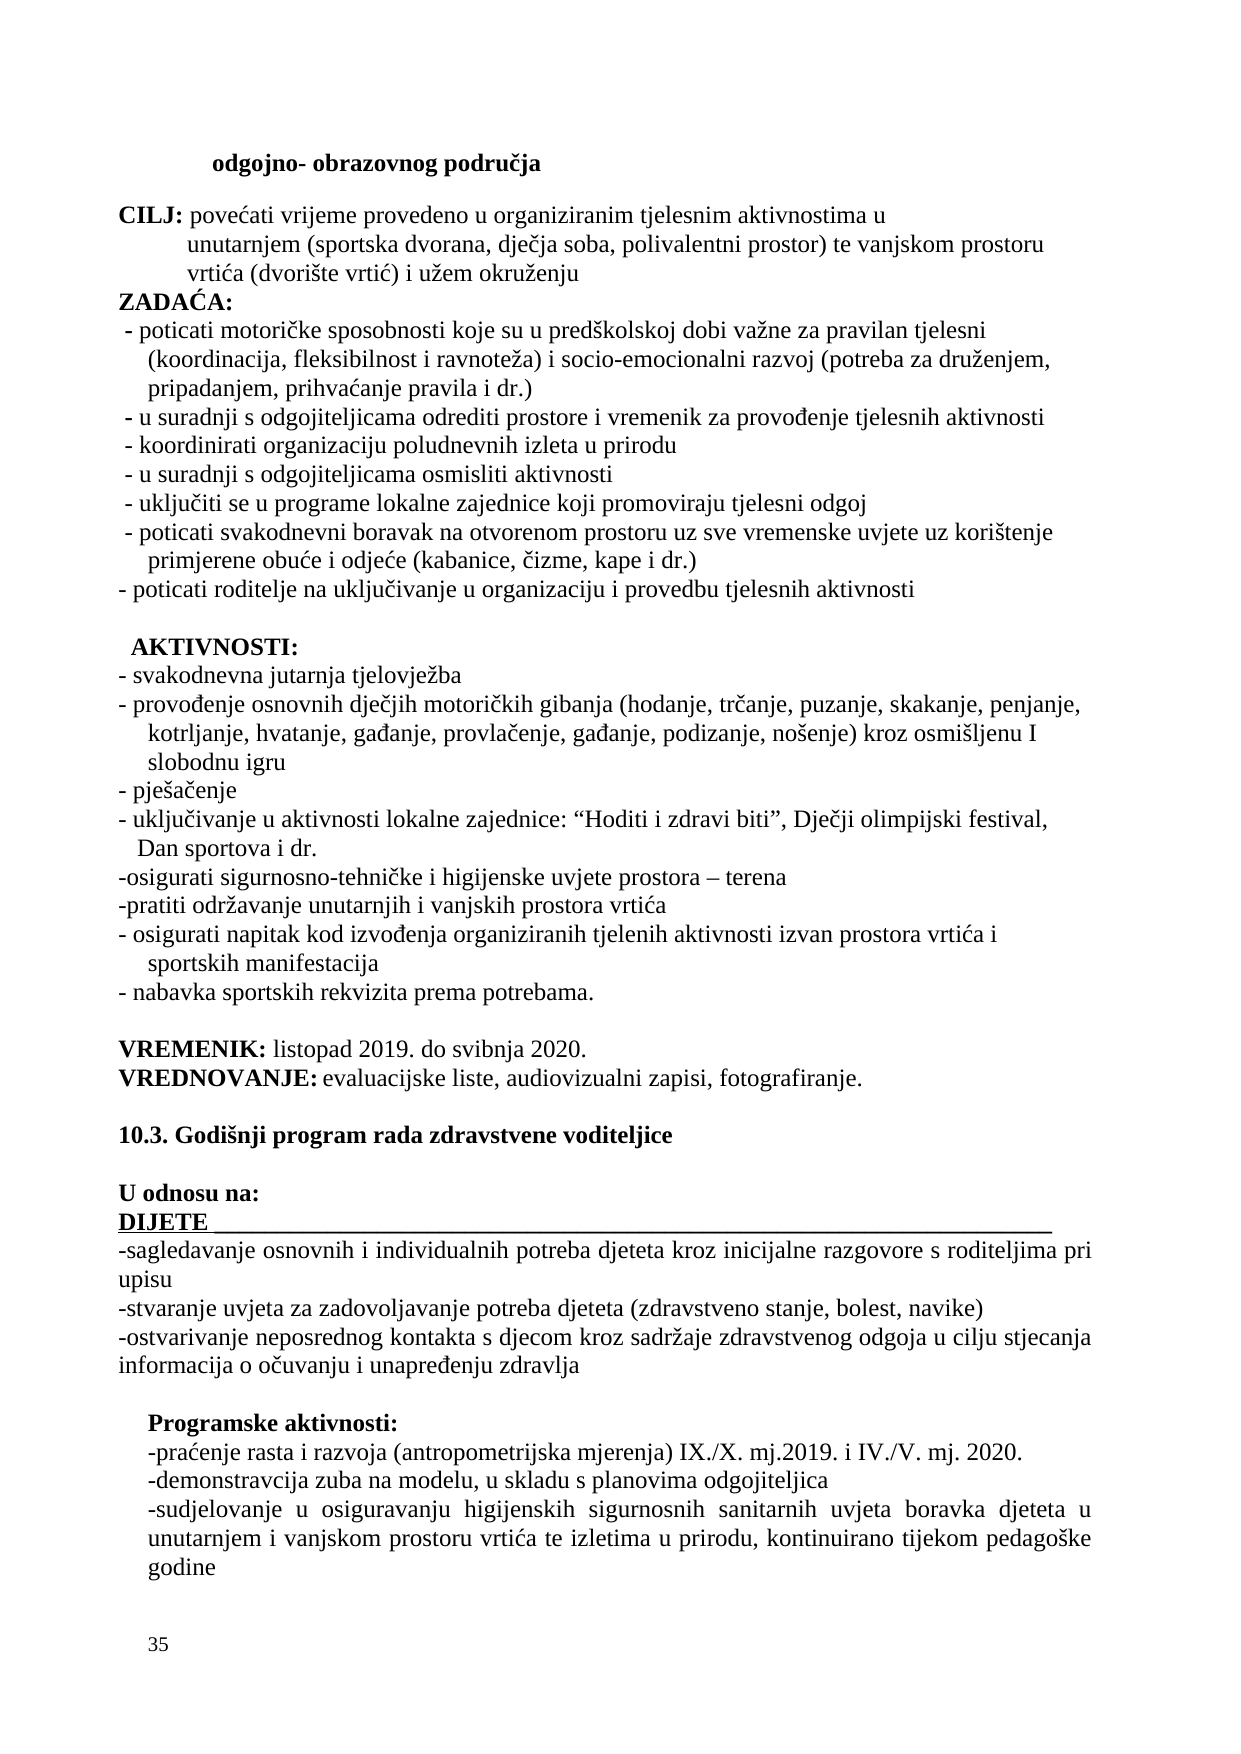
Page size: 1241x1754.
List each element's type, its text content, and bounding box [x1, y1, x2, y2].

text vrtića (dvorište vrtić) i užem okruženju [118, 258, 1093, 287]
text AKTIVNOSTI: [118, 632, 1093, 660]
text - koordinirati organizaciju poludnevnih izleta u prirodu [118, 430, 1093, 459]
text DIJETE ___________________________________________________________________ [118, 1207, 1093, 1235]
text - poticati svakodnevni boravak na otvorenom prostoru uz sve vremenske uvjete uz korištenje primjerene obuće i odjeće (kabanice, čizme, kape i dr.) [118, 517, 1093, 574]
text -pratiti održavanje unutarnjih i vanjskih prostora vrtića [118, 890, 1093, 919]
text Dan sportova i dr. [118, 833, 1093, 862]
text unutarnjem (sportska dvorana, dječja soba, polivalentni prostor) te vanjskom prostoru [118, 229, 1093, 258]
text - provođenje osnovnih dječjih motoričkih gibanja (hodanje, trčanje, puzanje, skakanje, penjanje, kotrljanje, hvatanje, gađanje, provlačenje, gađanje, podizanje, nošenje) kroz osmišljenu I slobodnu igru [118, 689, 1093, 775]
text -osigurati sigurnosno-tehničke i higijenske uvjete prostora – terena [118, 862, 1093, 890]
text - u suradnji s odgojiteljicama osmisliti aktivnosti [118, 459, 1093, 488]
text -ostvarivanje neposrednog kontakta s djecom kroz sadržaje zdravstvenog odgoja u cilju stjecanja informacija o očuvanju i unapređenju zdravlja [118, 1322, 1093, 1379]
text odgojno- obrazovnog područja [118, 148, 1093, 176]
text - pješačenje [118, 775, 1093, 804]
text - poticati roditelje na uključivanje u organizaciju i provedbu tjelesnih aktivnosti [118, 574, 1093, 603]
list 10.3. Godišnji program rada zdravstvene voditeljice [118, 1120, 1093, 1149]
text - nabavka sportskih rekvizita prema potrebama. [118, 977, 1093, 1005]
text - poticati motoričke sposobnosti koje su u predškolskoj dobi važne za pravilan tjelesni (koordinacija, fleksibilnost i ravnoteža) i socio-emocionalni razvoj (potreba za druženjem, pripadanjem, prihvaćanje pravila i dr.) [118, 315, 1093, 402]
list VREDNOVANJE: evaluacijske liste, audiovizualni zapisi, fotografiranje. [118, 1063, 1093, 1092]
text - osigurati napitak kod izvođenja organiziranih tjelenih aktivnosti izvan prostora vrtića i sportskih manifestacija [118, 919, 1093, 977]
text - uključiti se u programe lokalne zajednice koji promoviraju tjelesni odgoj [118, 488, 1093, 517]
text CILJ: povećati vrijeme provedeno u organiziranim tjelesnim aktivnostima u [118, 200, 1093, 229]
text -sudjelovanje u osiguravanju higijenskih sigurnosnih sanitarnih uvjeta boravka djeteta u unutarnjem i vanjskom prostoru vrtića te izletima u prirodu, kontinuirano tijekom pedagoške godine [148, 1494, 1093, 1580]
text -praćenje rasta i razvoja (antropometrijska mjerenja) IX./X. mj.2019. i IV./V. mj. 2020. [148, 1437, 1093, 1465]
text - svakodnevna jutarnja tjelovježba [118, 660, 1093, 689]
list VREMENIK: listopad 2019. do svibnja 2020. [118, 1034, 1093, 1063]
text ZADAĆA: [118, 287, 1093, 315]
text -sagledavanje osnovnih i individualnih potreba djeteta kroz inicijalne razgovore s roditeljima pri upisu [118, 1235, 1093, 1293]
text - uključivanje u aktivnosti lokalne zajednice: “Hoditi i zdravi biti”, Dječji olimpijski festival, [118, 804, 1093, 833]
text Programske aktivnosti: [148, 1408, 1093, 1437]
text - u suradnji s odgojiteljicama odrediti prostore i vremenik za provođenje tjelesnih aktivnosti [118, 402, 1093, 430]
text -stvaranje uvjeta za zadovoljavanje potreba djeteta (zdravstveno stanje, bolest, navike) [118, 1293, 1093, 1322]
text -demonstravcija zuba na modelu, u skladu s planovima odgojiteljica [148, 1465, 1093, 1494]
text U odnosu na: [118, 1178, 1093, 1207]
